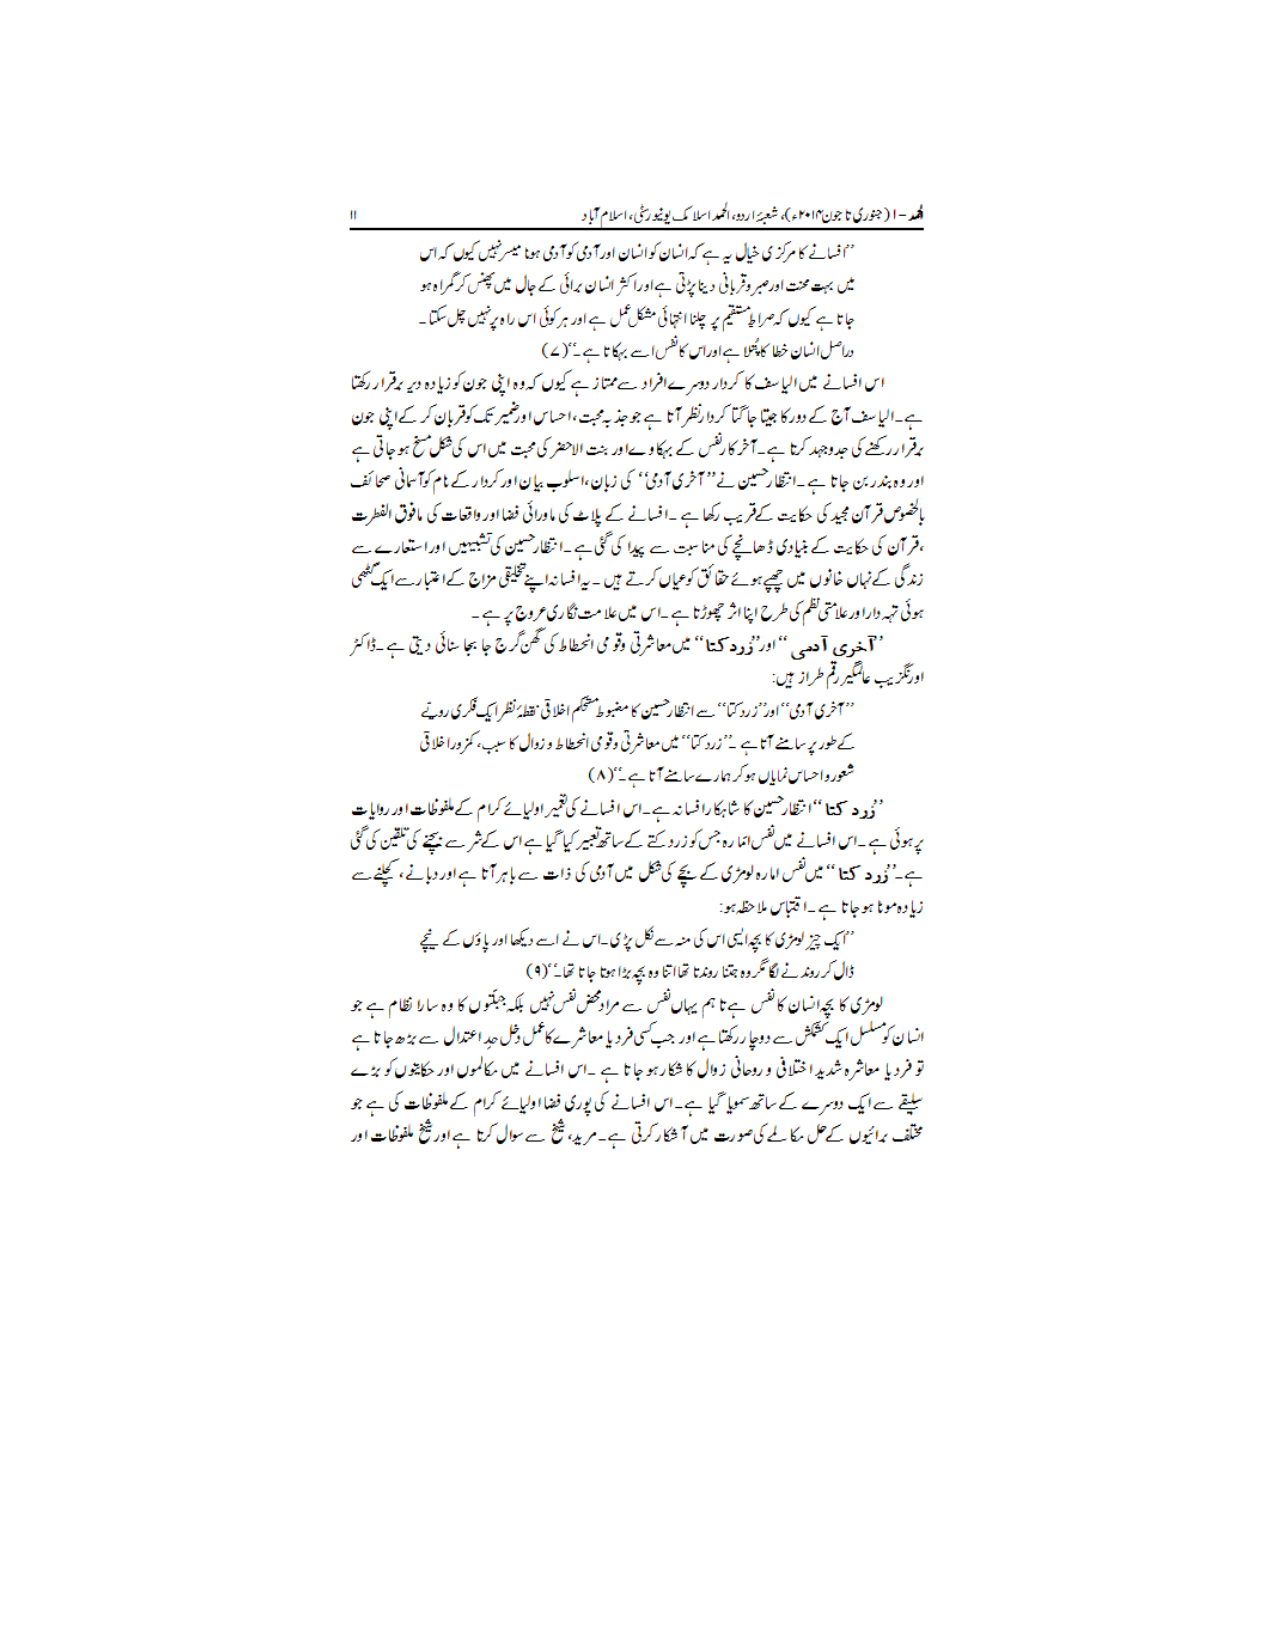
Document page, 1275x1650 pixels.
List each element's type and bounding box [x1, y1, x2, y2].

picture [150, 150, 1125, 1412]
